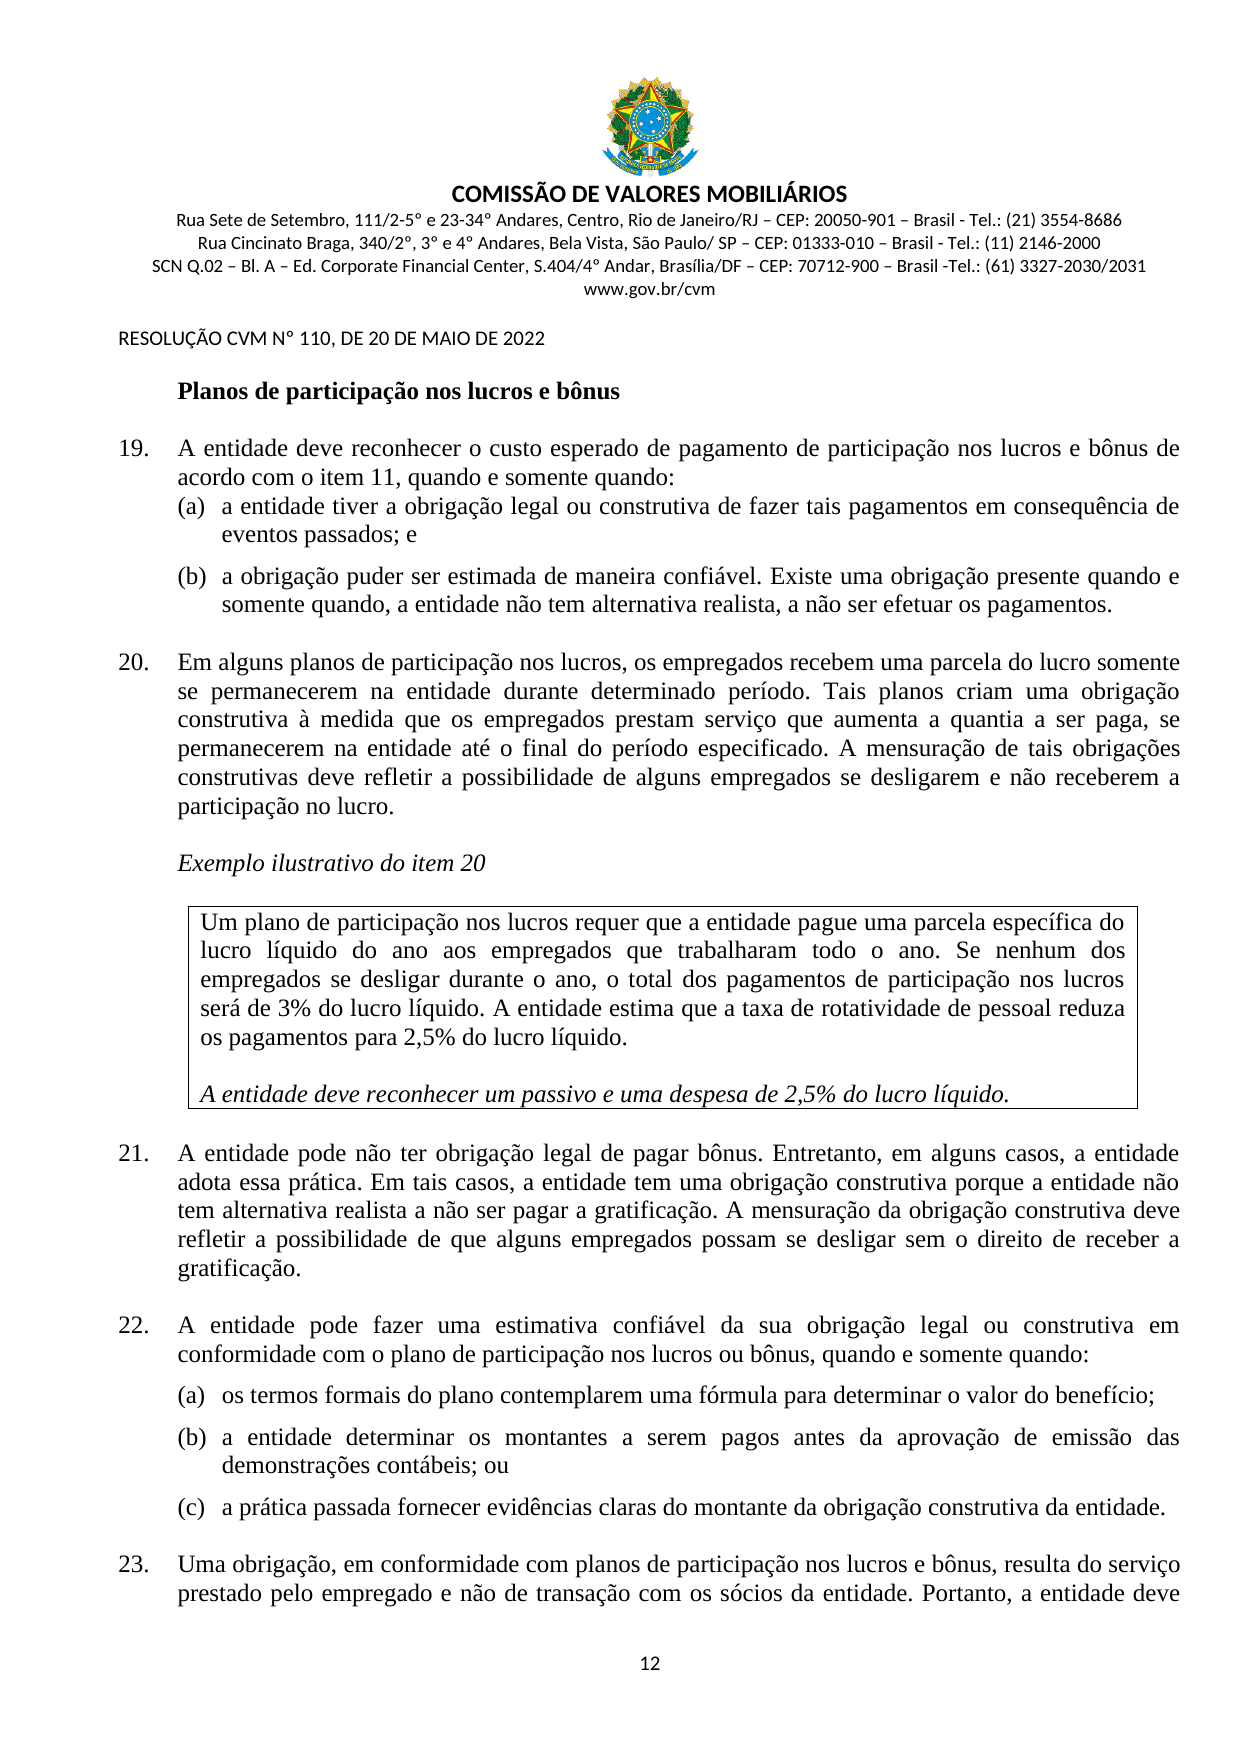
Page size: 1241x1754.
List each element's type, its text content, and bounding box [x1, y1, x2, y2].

list a entidade tiver a obrigação legal ou construtiva de fazer tais pagamentos em consequência de eventos passados; e [177, 491, 1181, 548]
text 19. A entidade deve reconhecer o custo esperado de pagamento de participação nos lucros e bônus de acordo com o item 11, quando e somente quando: [118, 433, 1181, 491]
picture [598, 75, 702, 179]
list os termos formais do plano contemplarem uma fórmula para determinar o valor do benefício; [177, 1380, 1181, 1409]
text 20. Em alguns planos de participação nos lucros, os empregados recebem uma parcela do lucro somente se permanecerem na entidade durante determinado período. Tais planos criam uma obrigação construtiva à medida que os empregados prestam serviço que aumenta a quantia a ser paga, se permanecerem na entidade até o final do período especificado. A mensuração de tais obrigações construtivas deve refletir a possibilidade de alguns empregados se desligarem e não receberem a participação no lucro. [118, 647, 1181, 819]
text Planos de participação nos lucros e bônus [118, 376, 1181, 404]
text 21. A entidade pode não ter obrigação legal de pagar bônus. Entretanto, em alguns casos, a entidade adota essa prática. Em tais casos, a entidade tem uma obrigação construtiva porque a entidade não tem alternativa realista a não ser pagar a gratificação. A mensuração da obrigação construtiva deve refletir a possibilidade de que alguns empregados possam se desligar sem o direito de receber a gratificação. [118, 1138, 1181, 1282]
list a obrigação puder ser estimada de maneira confiável. Existe uma obrigação presente quando e somente quando, a entidade não tem alternativa realista, a não ser efetuar os pagamentos. [177, 561, 1181, 618]
text 22. A entidade pode fazer uma estimativa confiável da sua obrigação legal ou construtiva em conformidade com o plano de participação nos lucros ou bônus, quando e somente quando: [118, 1310, 1181, 1368]
text Exemplo ilustrativo do item 20 [118, 848, 1181, 877]
table_header Um plano de participação nos lucros requer que a entidade pague uma parcela específica do lucro líquido do ano aos empregados que trabalharam todo o ano. Se nenhum dos empregados se desligar durante o ano, o total dos pagamentos de participação nos lucros será de 3% do lucro líquido. A entidade estima que a taxa de rotatividade de pessoal reduza os pagamentos para 2,5% do lucro líquido. A entidade deve reconhecer um passivo e uma despesa de 2,5% do lucro líquido. [189, 907, 1137, 1108]
list a entidade determinar os montantes a serem pagos antes da aprovação de emissão das demonstrações contábeis; ou [177, 1422, 1181, 1479]
list a prática passada fornecer evidências claras do montante da obrigação construtiva da entidade. [177, 1492, 1181, 1520]
